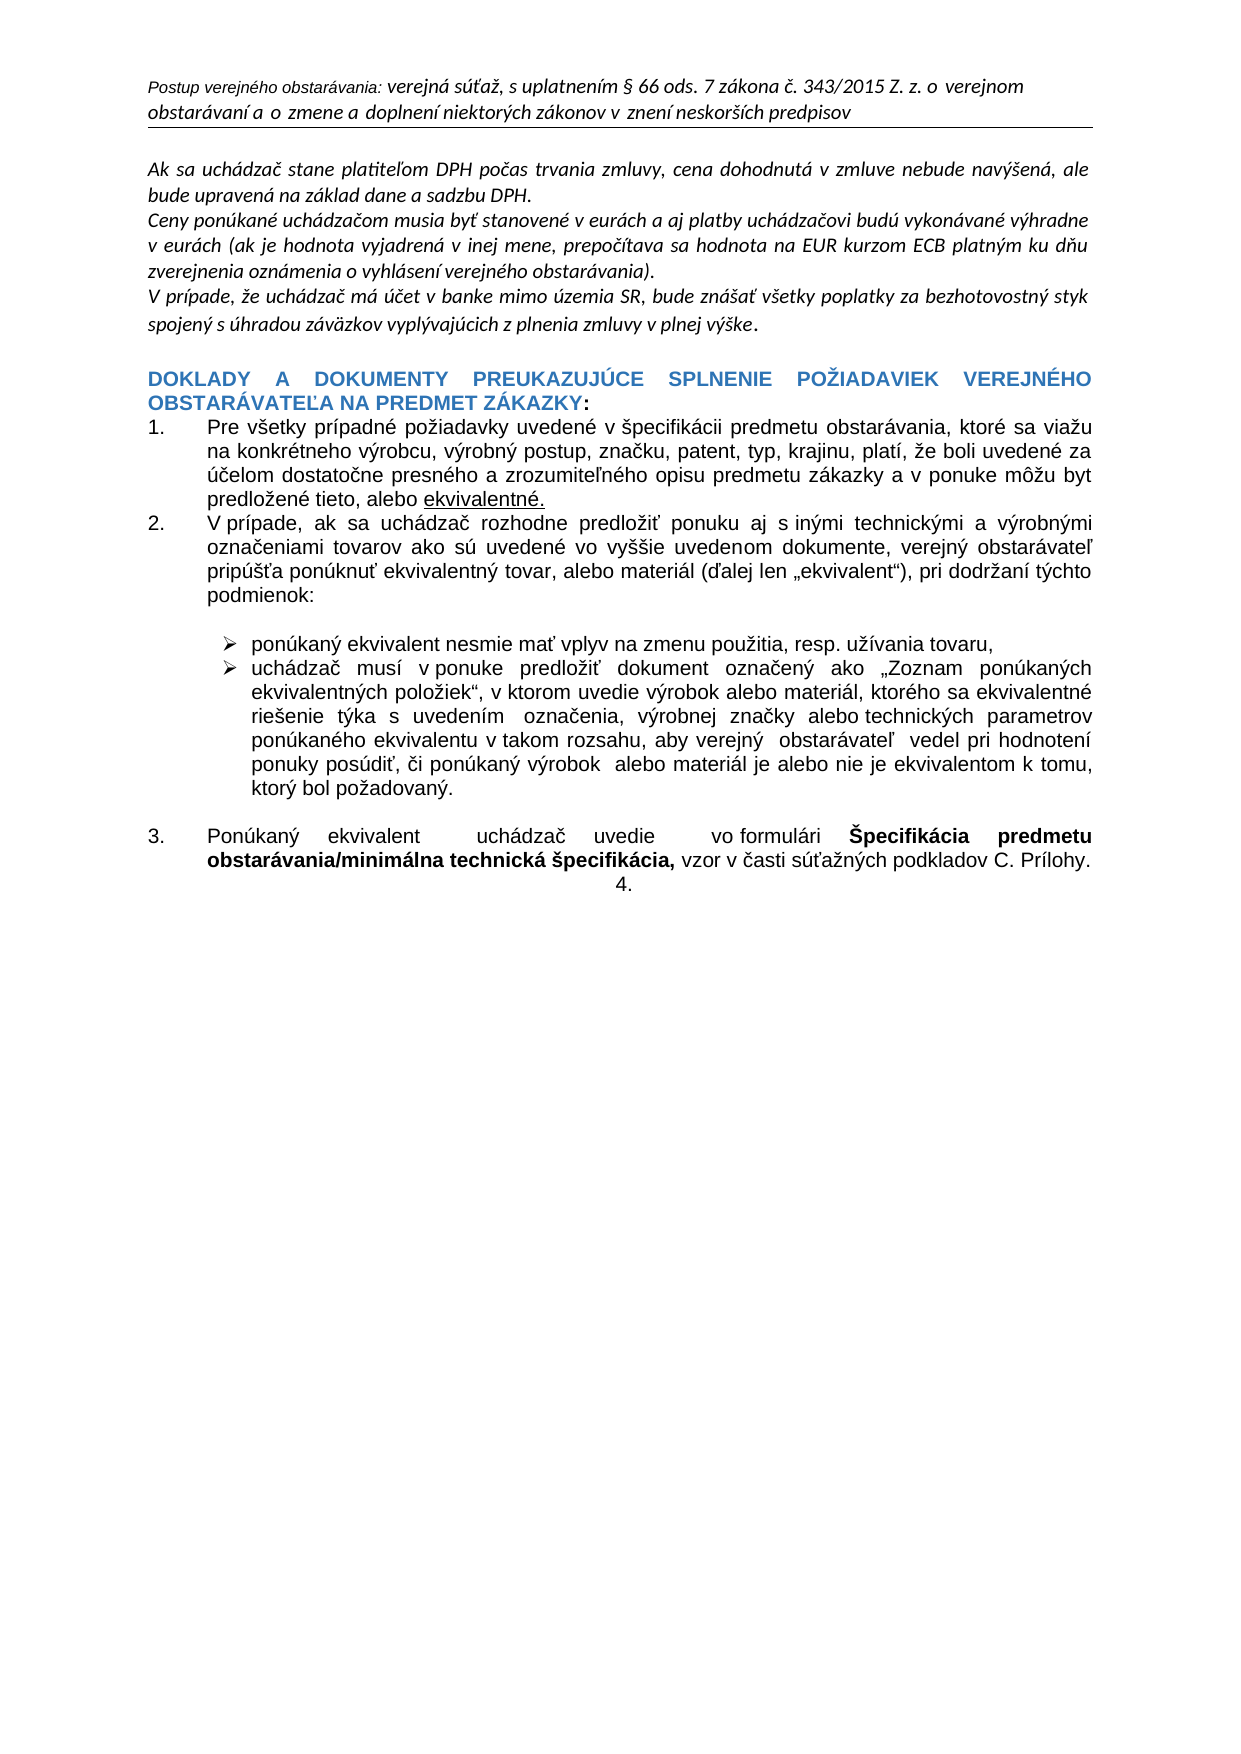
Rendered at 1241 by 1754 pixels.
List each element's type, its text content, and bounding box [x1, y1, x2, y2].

list Ponúkaný ekvivalent uchádzač uvedie vo formulári Špecifikácia predmetu obstarávania/minimálna technická špecifikácia, vzor v časti súťažných podkladov C. Prílohy. [148, 824, 1093, 872]
text Ak sa uchádzač stane platiteľom DPH počas trvania zmluvy, cena dohodnutá v zmluve nebude navýšená, ale bude upravená na základ dane a sadzbu DPH. [148, 156, 1093, 207]
text V prípade, že uchádzač má účet v banke mimo územia SR, bude znášať všetky poplatky za bezhotovostný styk spojený s úhradou záväzkov vyplývajúcich z plnenia zmluvy v plnej výške. [148, 283, 1093, 337]
list ponúkaný ekvivalent nesmie mať vplyv na zmenu použitia, resp. užívania tovaru, [222, 632, 1093, 656]
list Pre všetky prípadné požiadavky uvedené v špecifikácii predmetu obstarávania, ktoré sa viažu na konkrétneho výrobcu, výrobný postup, značku, patent, typ, krajinu, platí, že boli uvedené za účelom dostatočne presného a zrozumiteľného opisu predmetu zákazky a v ponuke môžu byt predložené tieto, alebo ekvivalentné. [148, 415, 1093, 511]
list V prípade, ak sa uchádzač rozhodne predložiť ponuku aj s inými technickými a výrobnými označeniami tovarov ako sú uvedené vo vyššie uvedenom dokumente, verejný obstarávateľ pripúšťa ponúknuť ekvivalentný tovar, alebo materiál (ďalej len „ekvivalent“), pri dodržaní týchto podmienok: [148, 511, 1093, 607]
list uchádzač musí v ponuke predložiť dokument označený ako „Zoznam ponúkaných ekvivalentných položiek“, v ktorom uvedie výrobok alebo materiál, ktorého sa ekvivalentné riešenie týka s uvedením označenia, výrobnej značky alebo technických parametrov ponúkaného ekvivalentu v takom rozsahu, aby verejný obstarávateľ vedel pri hodnotení ponuky posúdiť, či ponúkaný výrobok alebo materiál je alebo nie je ekvivalentom k tomu, ktorý bol požadovaný. [222, 656, 1093, 800]
text Ceny ponúkané uchádzačom musia byť stanovené v eurách a aj platby uchádzačovi budú vykonávané výhradne v eurách (ak je hodnota vyjadrená v inej mene, prepočítava sa hodnota na EUR kurzom ECB platným ku dňu zverejnenia oznámenia o vyhlásení verejného obstarávania). [148, 207, 1093, 283]
text Doklady a dokumenty preukazujúce splnenie požiadaviek verejného obstarávateľa na predmet zákazky: [148, 367, 1093, 415]
